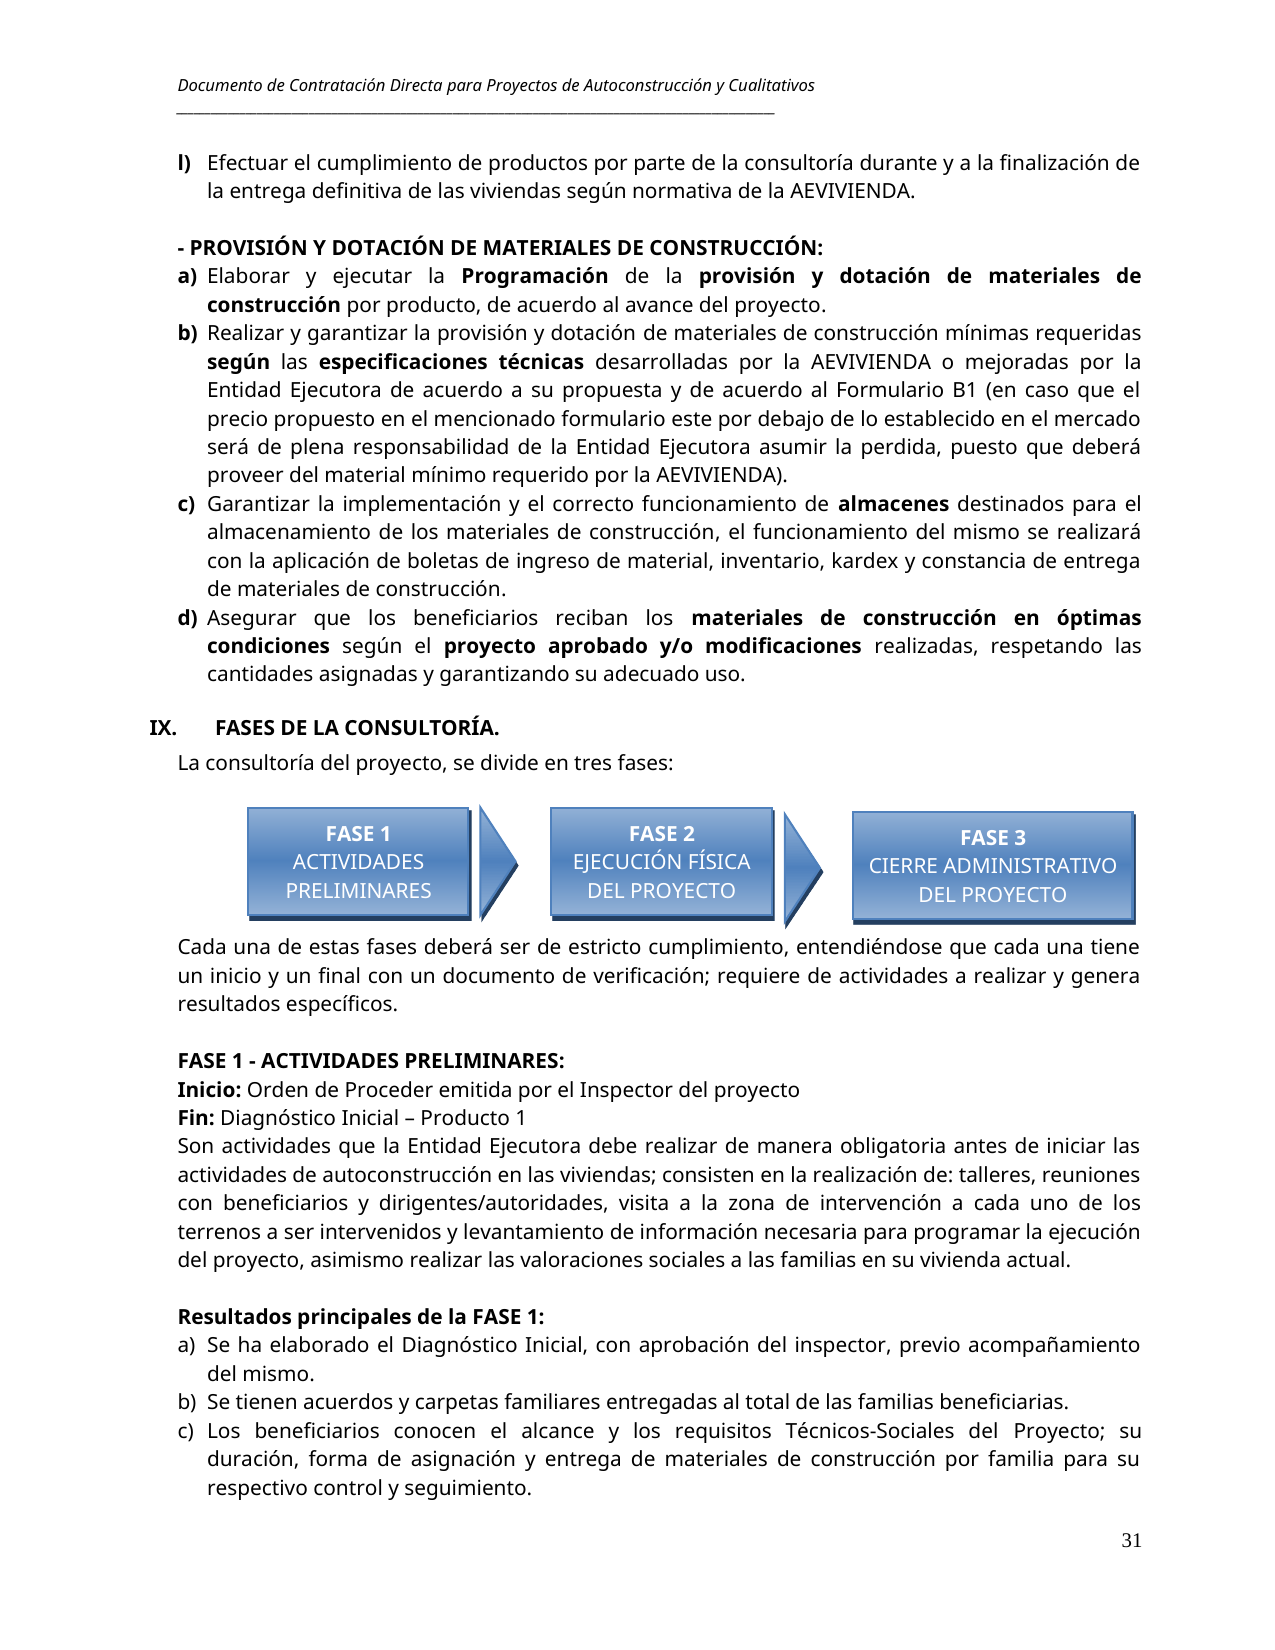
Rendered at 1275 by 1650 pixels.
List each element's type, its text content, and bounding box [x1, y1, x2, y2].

text Inicio: Orden de Proceder emitida por el Inspector del proyecto [177, 1075, 1142, 1103]
list Asegurar que los beneficiarios reciban los materiales de construcción en óptimas condiciones según el proyecto aprobado y/o modificaciones realizadas, respetando las cantidades asignadas y garantizando su adecuado uso. [177, 603, 1142, 688]
list FASES DE LA CONSULTORÍA. [177, 713, 1142, 741]
text - PROVISIÓN Y DOTACIÓN DE MATERIALES DE CONSTRUCCIÓN: [177, 233, 1142, 261]
list Realizar y garantizar la provisión y dotación de materiales de construcción mínimas requeridas según las especificaciones técnicas desarrolladas por la AEVIVIENDA o mejoradas por la Entidad Ejecutora de acuerdo a su propuesta y de acuerdo al Formulario B1 (en caso que el precio propuesto en el mencionado formulario este por debajo de lo establecido en el mercado será de plena responsabilidad de la Entidad Ejecutora asumir la perdida, puesto que deberá proveer del material mínimo requerido por la AEVIVIENDA). [177, 318, 1142, 489]
text FASE 1 - ACTIVIDADES PRELIMINARES: [177, 1046, 1142, 1075]
list Efectuar el cumplimiento de productos por parte de la consultoría durante y a la finalización de la entrega definitiva de las viviendas según normativa de la AEVIVIENDA. [177, 148, 1142, 204]
text Son actividades que la Entidad Ejecutora debe realizar de manera obligatoria antes de iniciar las actividades de autoconstrucción en las viviendas; consisten en la realización de: talleres, reuniones con beneficiarios y dirigentes/autoridades, visita a la zona de intervención a cada uno de los terrenos a ser intervenidos y levantamiento de información necesaria para programar la ejecución del proyecto, asimismo realizar las valoraciones sociales a las familias en su vivienda actual. [177, 1132, 1142, 1274]
list Garantizar la implementación y el correcto funcionamiento de almacenes destinados para el almacenamiento de los materiales de construcción, el funcionamiento del mismo se realizará con la aplicación de boletas de ingreso de material, inventario, kardex y constancia de entrega de materiales de construcción. [177, 489, 1142, 603]
list Elaborar y ejecutar la Programación de la provisión y dotación de materiales de construcción por producto, de acuerdo al avance del proyecto. [177, 261, 1142, 318]
list Se tienen acuerdos y carpetas familiares entregadas al total de las familias beneficiarias. [177, 1387, 1142, 1416]
text Resultados principales de la FASE 1: [177, 1302, 1142, 1331]
text La consultoría del proyecto, se divide en tres fases: [177, 748, 1142, 776]
list Los beneficiarios conocen el alcance y los requisitos Técnicos-Sociales del Proyecto; su duración, forma de asignación y entrega de materiales de construcción por familia para su respectivo control y seguimiento. [177, 1416, 1142, 1501]
text Fin: Diagnóstico Inicial – Producto 1 [177, 1103, 1142, 1132]
list Se ha elaborado el Diagnóstico Inicial, con aprobación del inspector, previo acompañamiento del mismo. [177, 1331, 1142, 1387]
text Cada una de estas fases deberá ser de estricto cumplimiento, entendiéndose que cada una tiene un inicio y un final con un documento de verificación; requiere de actividades a realizar y genera resultados específicos. [177, 932, 1142, 1018]
